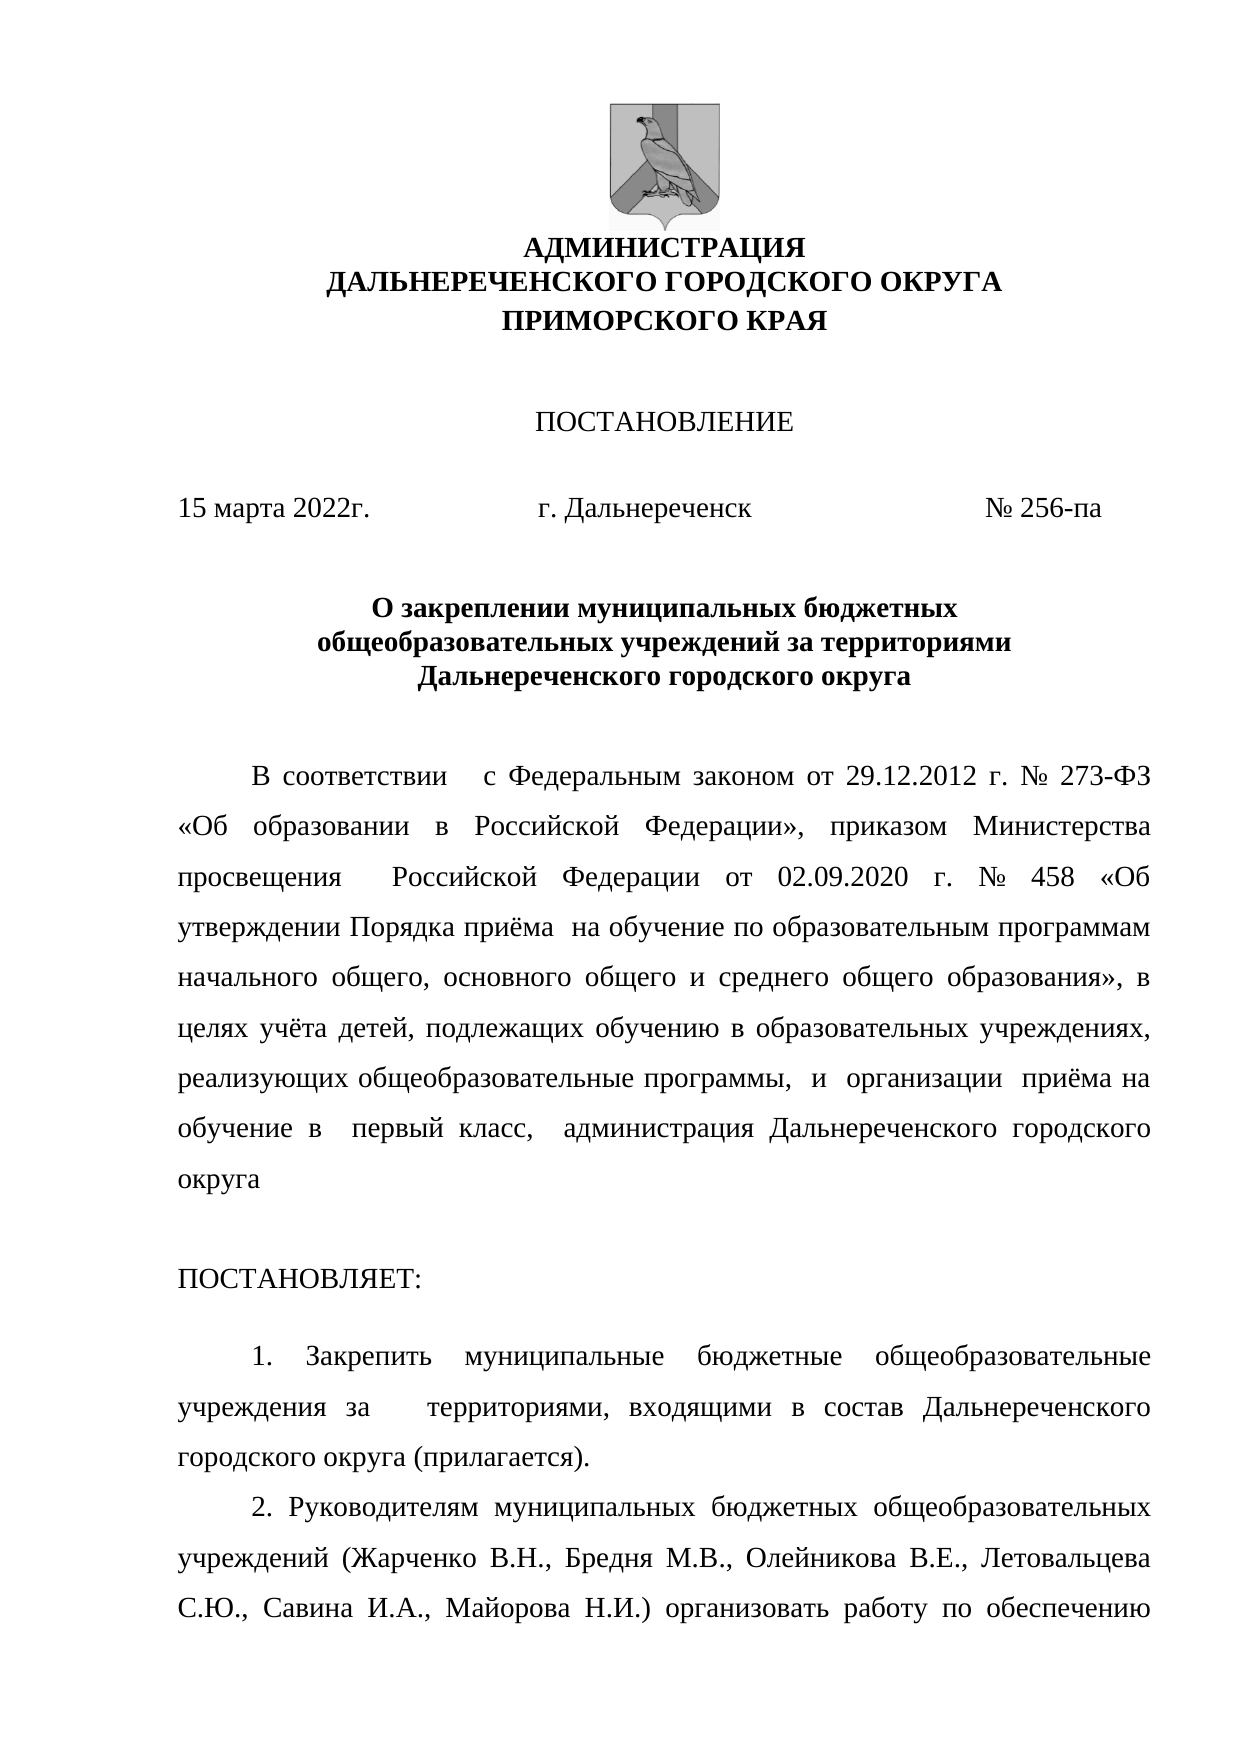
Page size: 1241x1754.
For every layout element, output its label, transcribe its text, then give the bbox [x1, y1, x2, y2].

text 15 марта 2022г. г. Дальнереченск № 256-па [177, 490, 1152, 523]
text Дальнереченского городского округа [177, 658, 1152, 691]
text 1. Закрепить муниципальные бюджетные общеобразовательные учреждения за территориями, входящими в состав Дальнереченского городского округа (прилагается). [177, 1338, 1152, 1473]
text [177, 1489, 1152, 1623]
text В соответствии с Федеральным законом от 29.12.2012 г. № 273-ФЗ «Об образовании в Российской Федерации», приказом Министерства просвещения Российской Федерации от 02.09.2020 г. № 458 «Об утверждении Порядка приёма на обучение по образовательным программам начального общего, основного общего и среднего общего образования», в целях учёта детей, подлежащих обучению в образовательных учреждениях, реализующих общеобразовательные программы, и организации приёма на обучение в первый класс, администрация Дальнереченского городского округа [177, 758, 1152, 1194]
subtitle ДАЛЬНЕРЕЧЕНСКОГО ГОРОДСКОГО ОКРУГА [177, 264, 1152, 297]
picture [609, 103, 720, 231]
text О закреплении муниципальных бюджетных [177, 591, 1152, 624]
subtitle ПОСТАНОВЛЕНИЕ [177, 404, 1152, 438]
text АДМИНИСТРАЦИЯ [177, 230, 1152, 264]
subtitle ПРИМОРСКОГО КРАЯ [177, 303, 1152, 337]
text ПОСТАНОВЛЯЕТ: [177, 1261, 1152, 1295]
text общеобразовательных учреждений за территориями [177, 624, 1152, 658]
